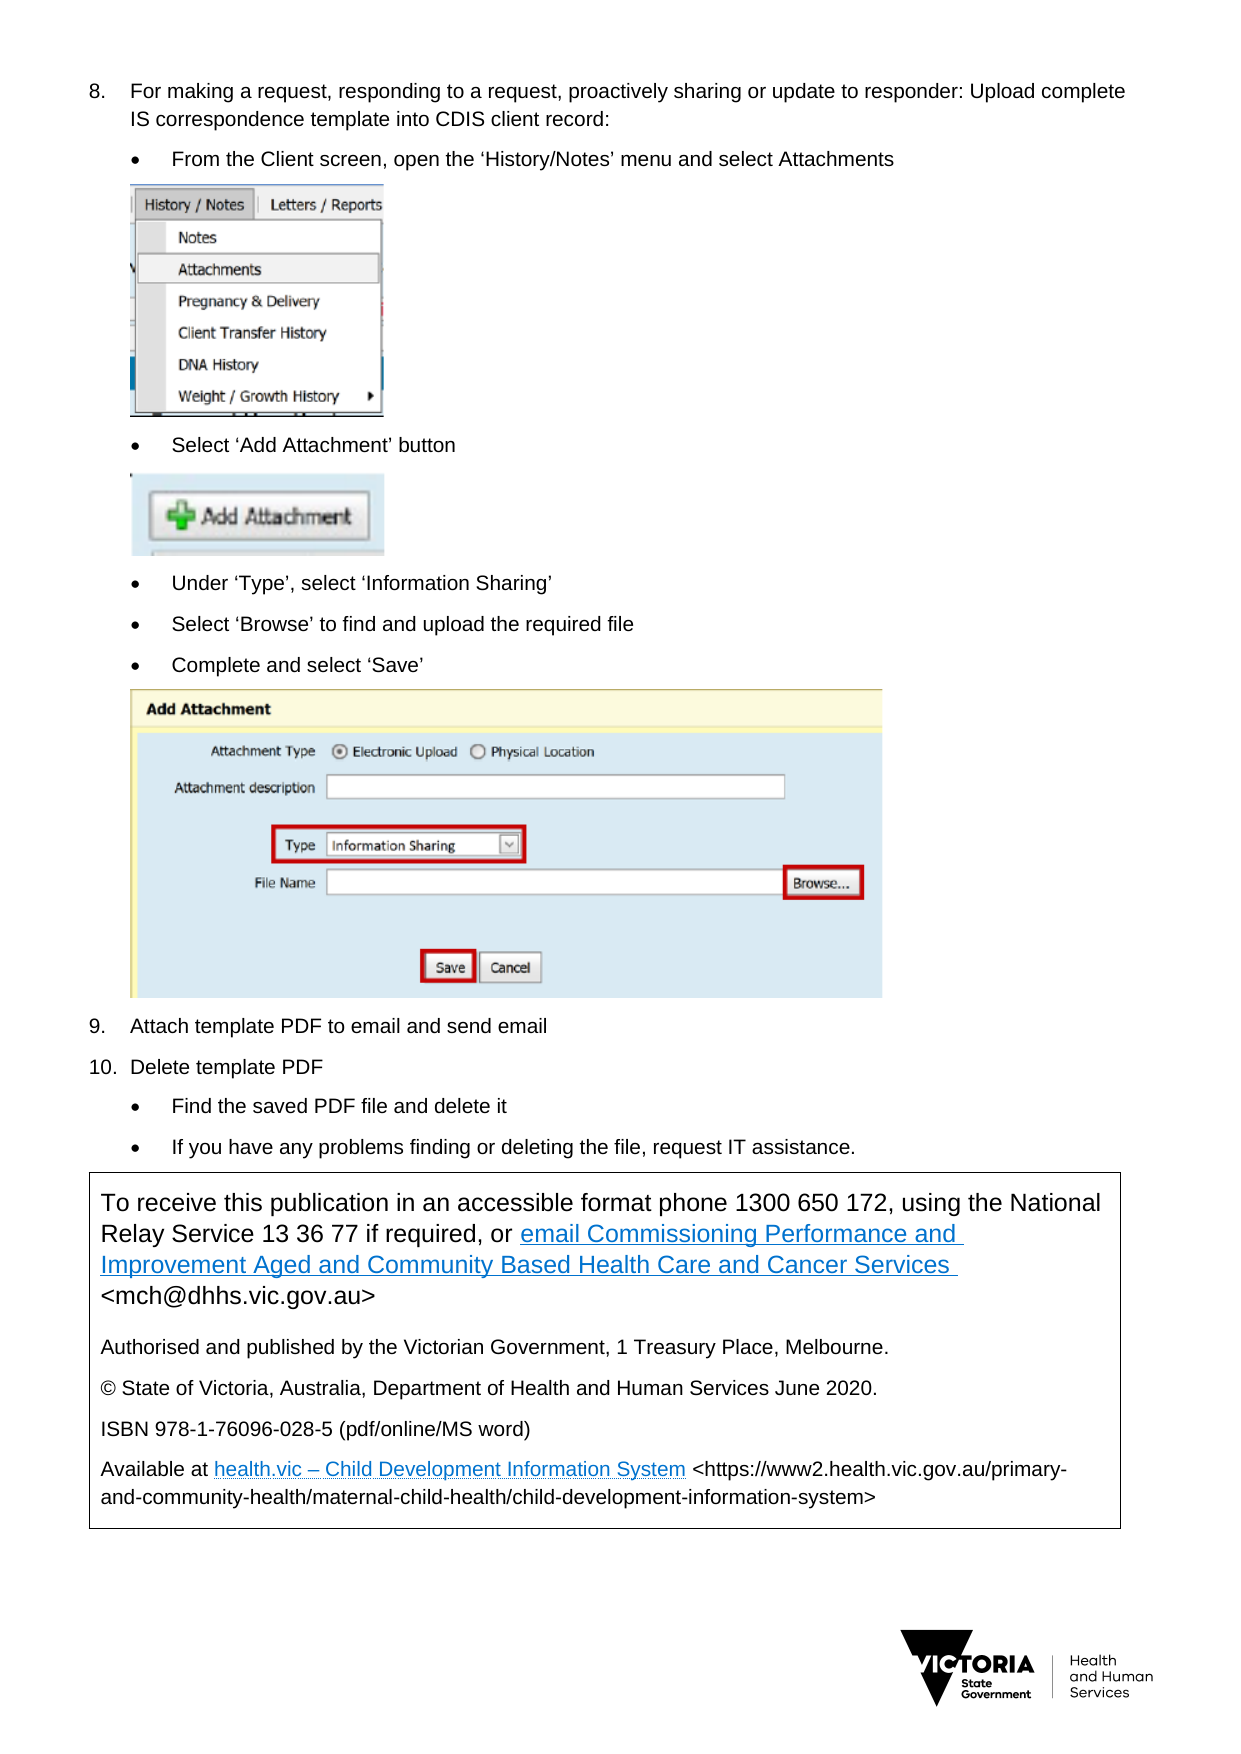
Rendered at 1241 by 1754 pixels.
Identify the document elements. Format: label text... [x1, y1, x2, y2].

text Select ‘Browse’ to find and upload the required file [130, 608, 1152, 637]
text Delete template PDF [89, 1050, 1152, 1078]
text Select ‘Add Attachment’ button [130, 429, 1152, 457]
text Attach template PDF to email and send email [89, 1010, 1152, 1038]
table_header To receive this publication in an accessible format phone 1300 650 172, using the National Relay Service 13 36 77 if required, or email Commissioning Performance and Improvement Aged and Community Based Health Care and Cancer Services <mch@dhhs.vic.gov.au> Authorised and published by the Victorian Government, 1 Treasury Place, Melbourne. © State of Victoria, Australia, Department of Health and Human Services June 2020. ISBN 978-1-76096-028-5 (pdf/online/MS word) Available at health.vic – Child Development Information System <https://www2.health.vic.gov.au/primary-and-community-health/maternal-child-health/child-development-information-system> [90, 1173, 1120, 1527]
text If you have any problems finding or deleting the file, request IT assistance. [130, 1132, 1152, 1160]
text Complete and select ‘Save’ [130, 649, 1152, 677]
picture [0, 1624, 1241, 1754]
picture [130, 184, 384, 417]
text Under ‘Type’, select ‘Information Sharing’ [130, 568, 1152, 596]
picture [130, 469, 385, 556]
text For making a request, responding to a request, proactively sharing or update to responder: Upload complete IS correspondence template into CDIS client record: [89, 75, 1152, 131]
text From the Client screen, open the ‘History/Notes’ menu and select Attachments [130, 143, 1152, 172]
text Find the saved PDF file and delete it [130, 1091, 1152, 1119]
picture [130, 689, 883, 998]
